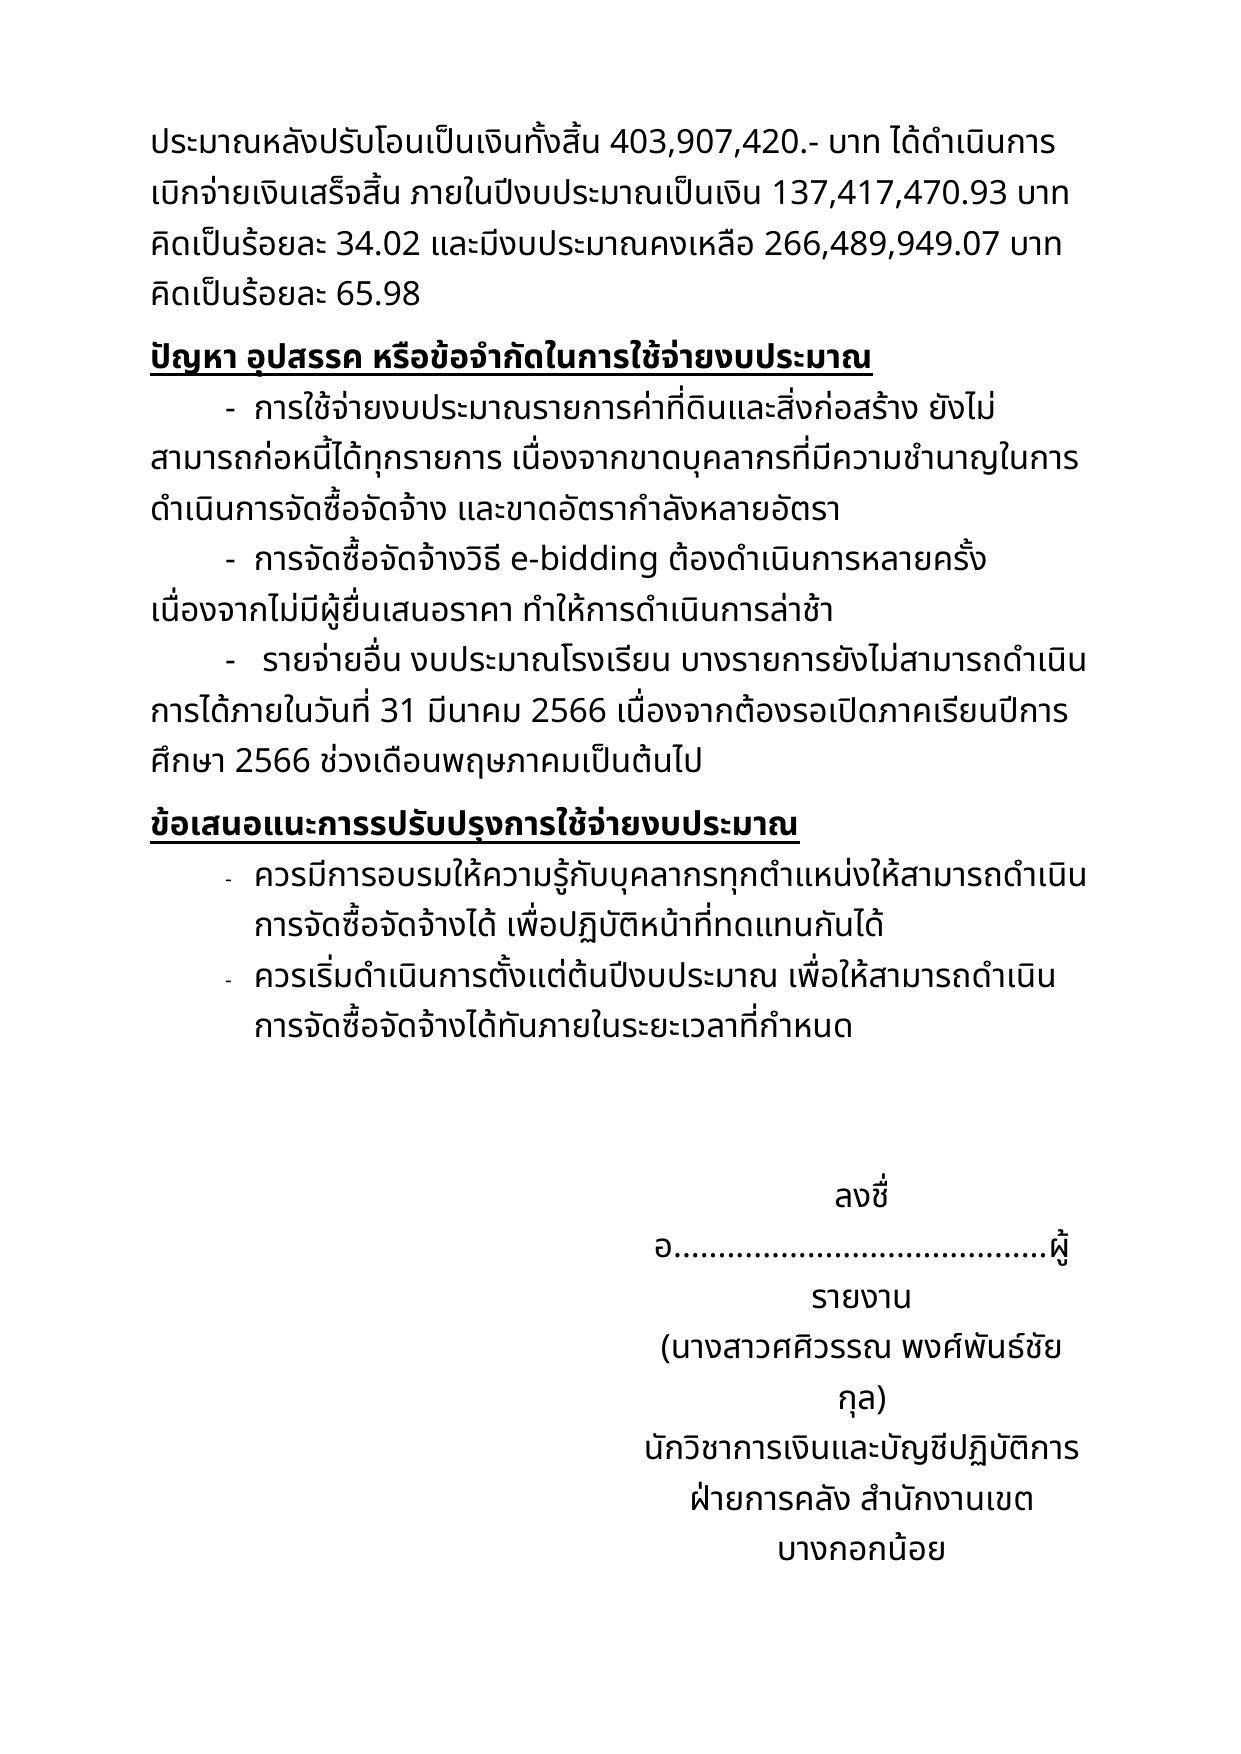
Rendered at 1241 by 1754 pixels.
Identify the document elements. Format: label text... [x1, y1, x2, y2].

list การใช้จ่ายงบประมาณรายการค่าที่ดินและสิ่งก่อสร้าง ยังไม่สามารถก่อหนี้ได้ทุกรายการ เนื่องจากขาดบุคลากรที่มีความชำนาญในการดำเนินการจัดซื้อจัดจ้าง และขาดอัตรากำลังหลายอัตรา [150, 383, 1093, 535]
text ปัญหา อุปสรรค หรือข้อจำกัดในการใช้จ่ายงบประมาณ [150, 333, 1093, 383]
list ควรมีการอบรมให้ความรู้กับบุคลากรทุกตำแหน่งให้สามารถดำเนินการจัดซื้อจัดจ้างได้ เพื่อปฏิบัติหน้าที่ทดแทนกันได้ [225, 851, 1093, 952]
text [150, 118, 1093, 321]
list ควรเริ่มดำเนินการตั้งแต่ต้นปีงบประมาณ เพื่อให้สามารถดำเนินการจัดซื้อจัดจ้างได้ทันภายในระยะเวลาที่กำหนด [225, 952, 1093, 1052]
list รายจ่ายอื่น งบประมาณโรงเรียน บางรายการยังไม่สามารถดำเนินการได้ภายในวันที่ 31 มีนาคม 2566 เนื่องจากต้องรอเปิดภาคเรียนปีการศึกษา 2566 ช่วงเดือนพฤษภาคมเป็นต้นไป [150, 636, 1093, 788]
list การจัดซื้อจัดจ้างวิธี e-bidding ต้องดำเนินการหลายครั้ง เนื่องจากไม่มีผู้ยื่นเสนอราคา ทำให้การดำเนินการล่าช้า [150, 535, 1093, 636]
text ข้อเสนอแนะการรปรับปรุงการใช้จ่ายงบประมาณ [150, 800, 1093, 851]
